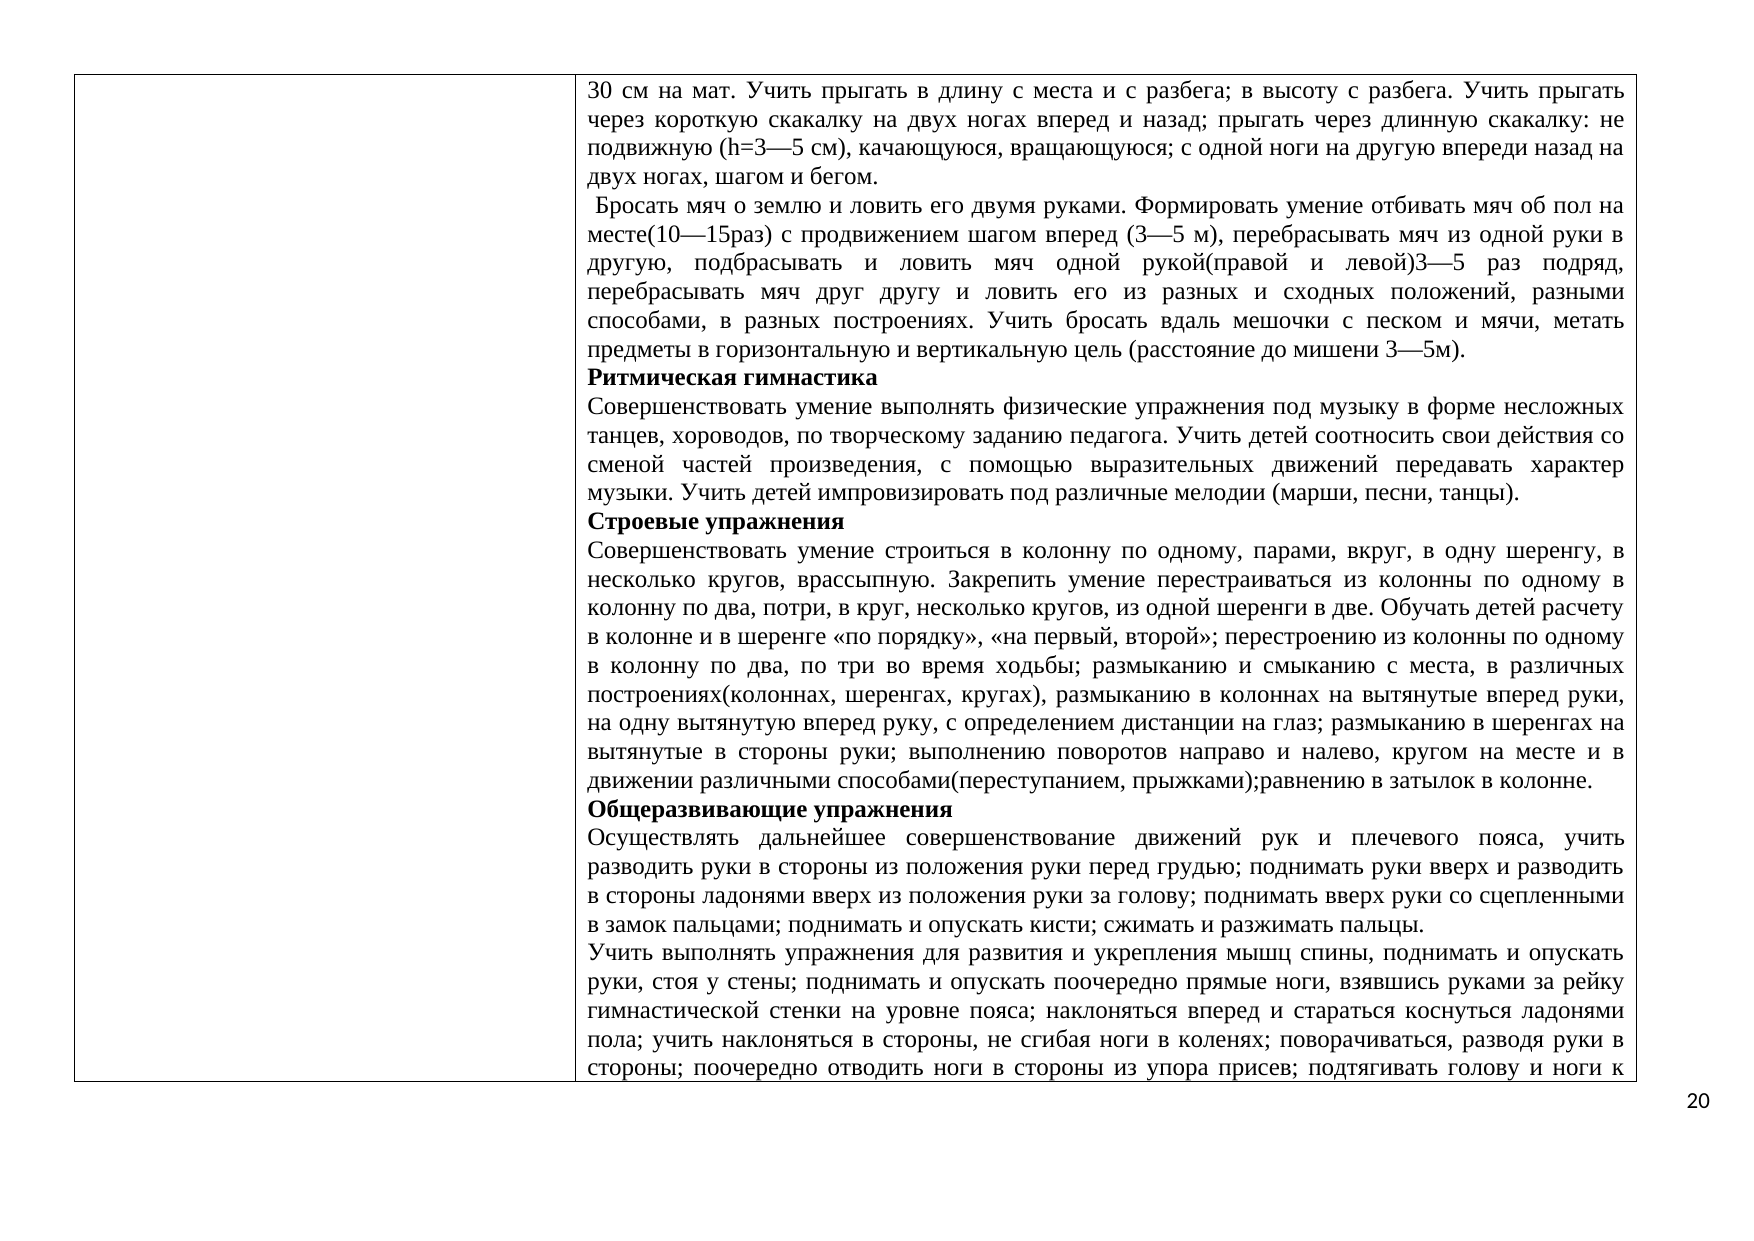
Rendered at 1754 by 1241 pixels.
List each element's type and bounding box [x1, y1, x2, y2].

table_cell [75, 75, 575, 1081]
table_cell [576, 75, 1636, 1081]
